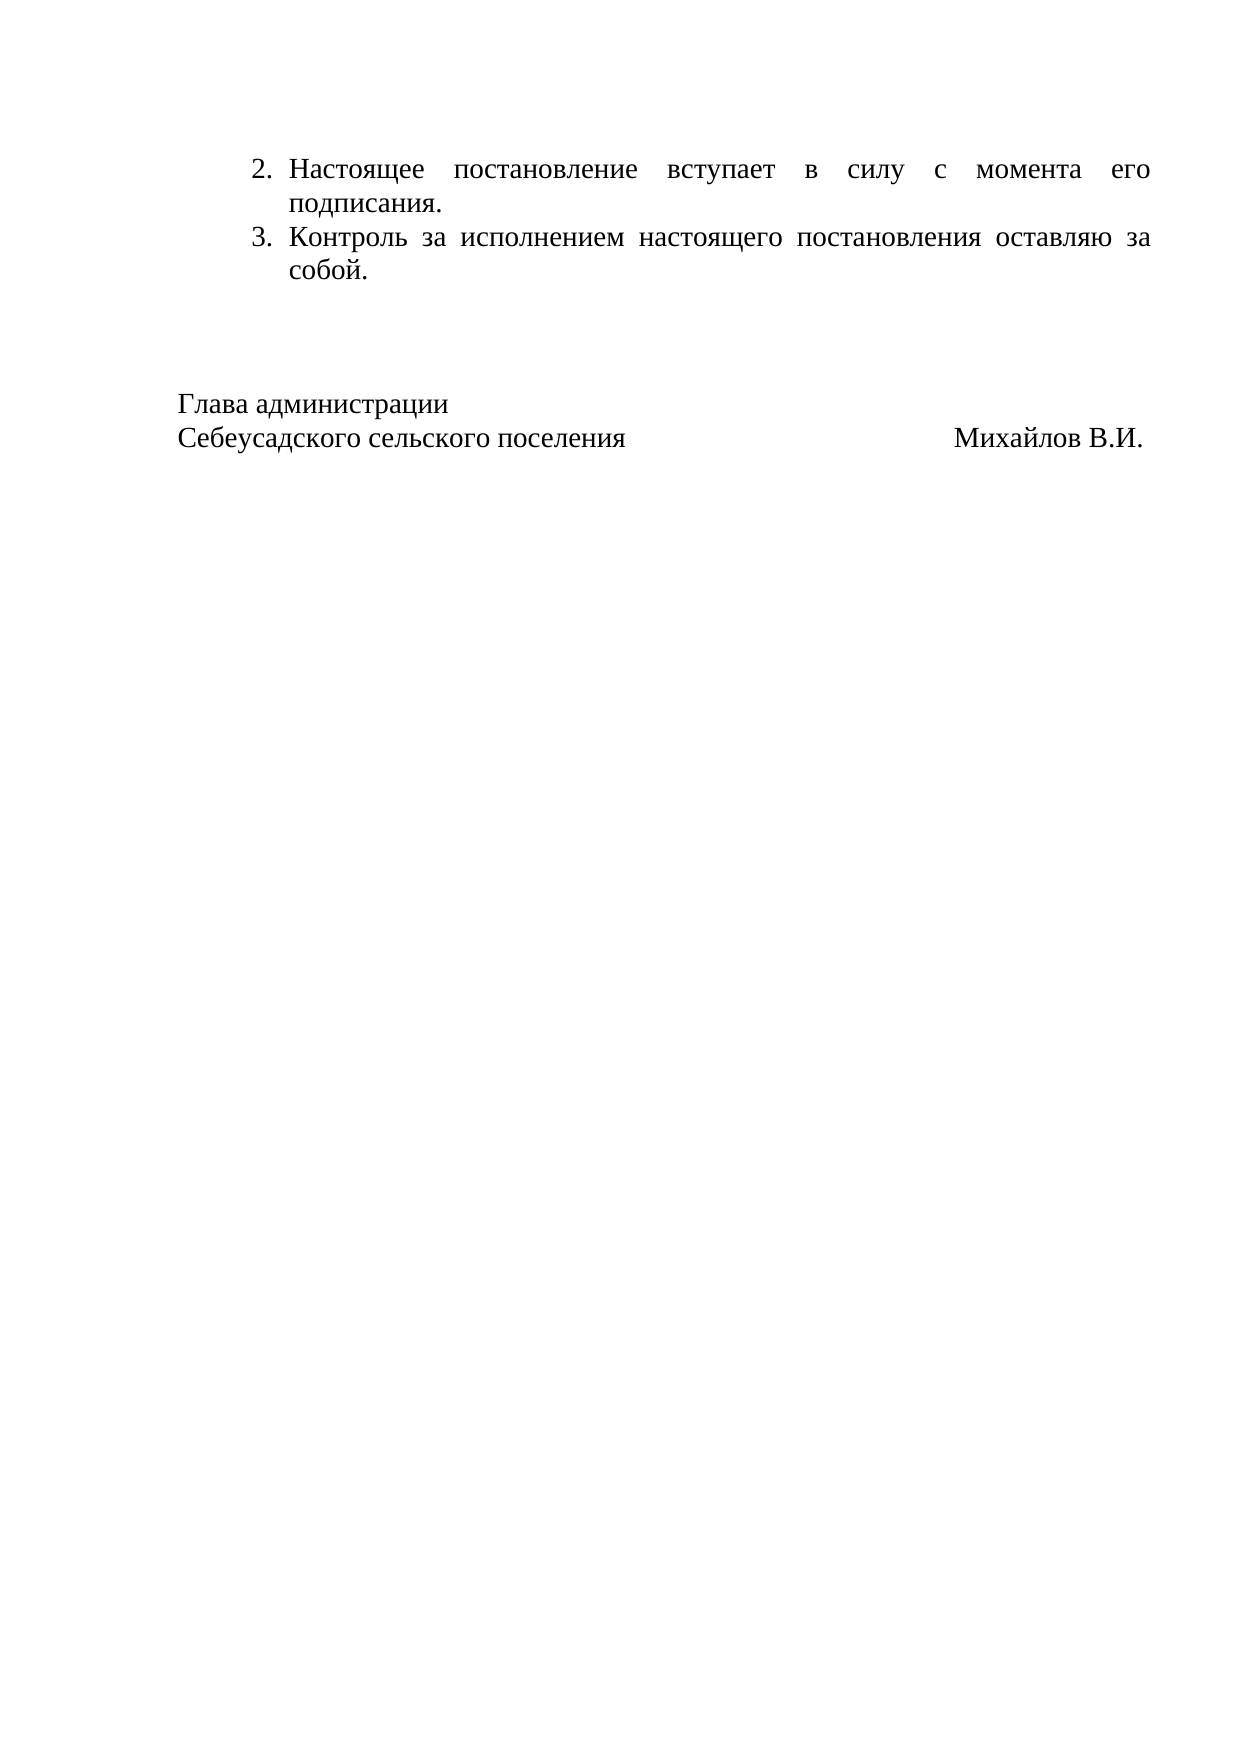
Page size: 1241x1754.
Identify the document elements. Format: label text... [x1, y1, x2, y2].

text Себеусадского сельского поселения Михайлов В.И. [177, 420, 1152, 453]
list Настоящее постановление вступает в силу с момента его подписания. [251, 152, 1152, 219]
text Глава администрации [177, 386, 1152, 420]
list Контроль за исполнением настоящего постановления оставляю за собой. [251, 219, 1152, 286]
